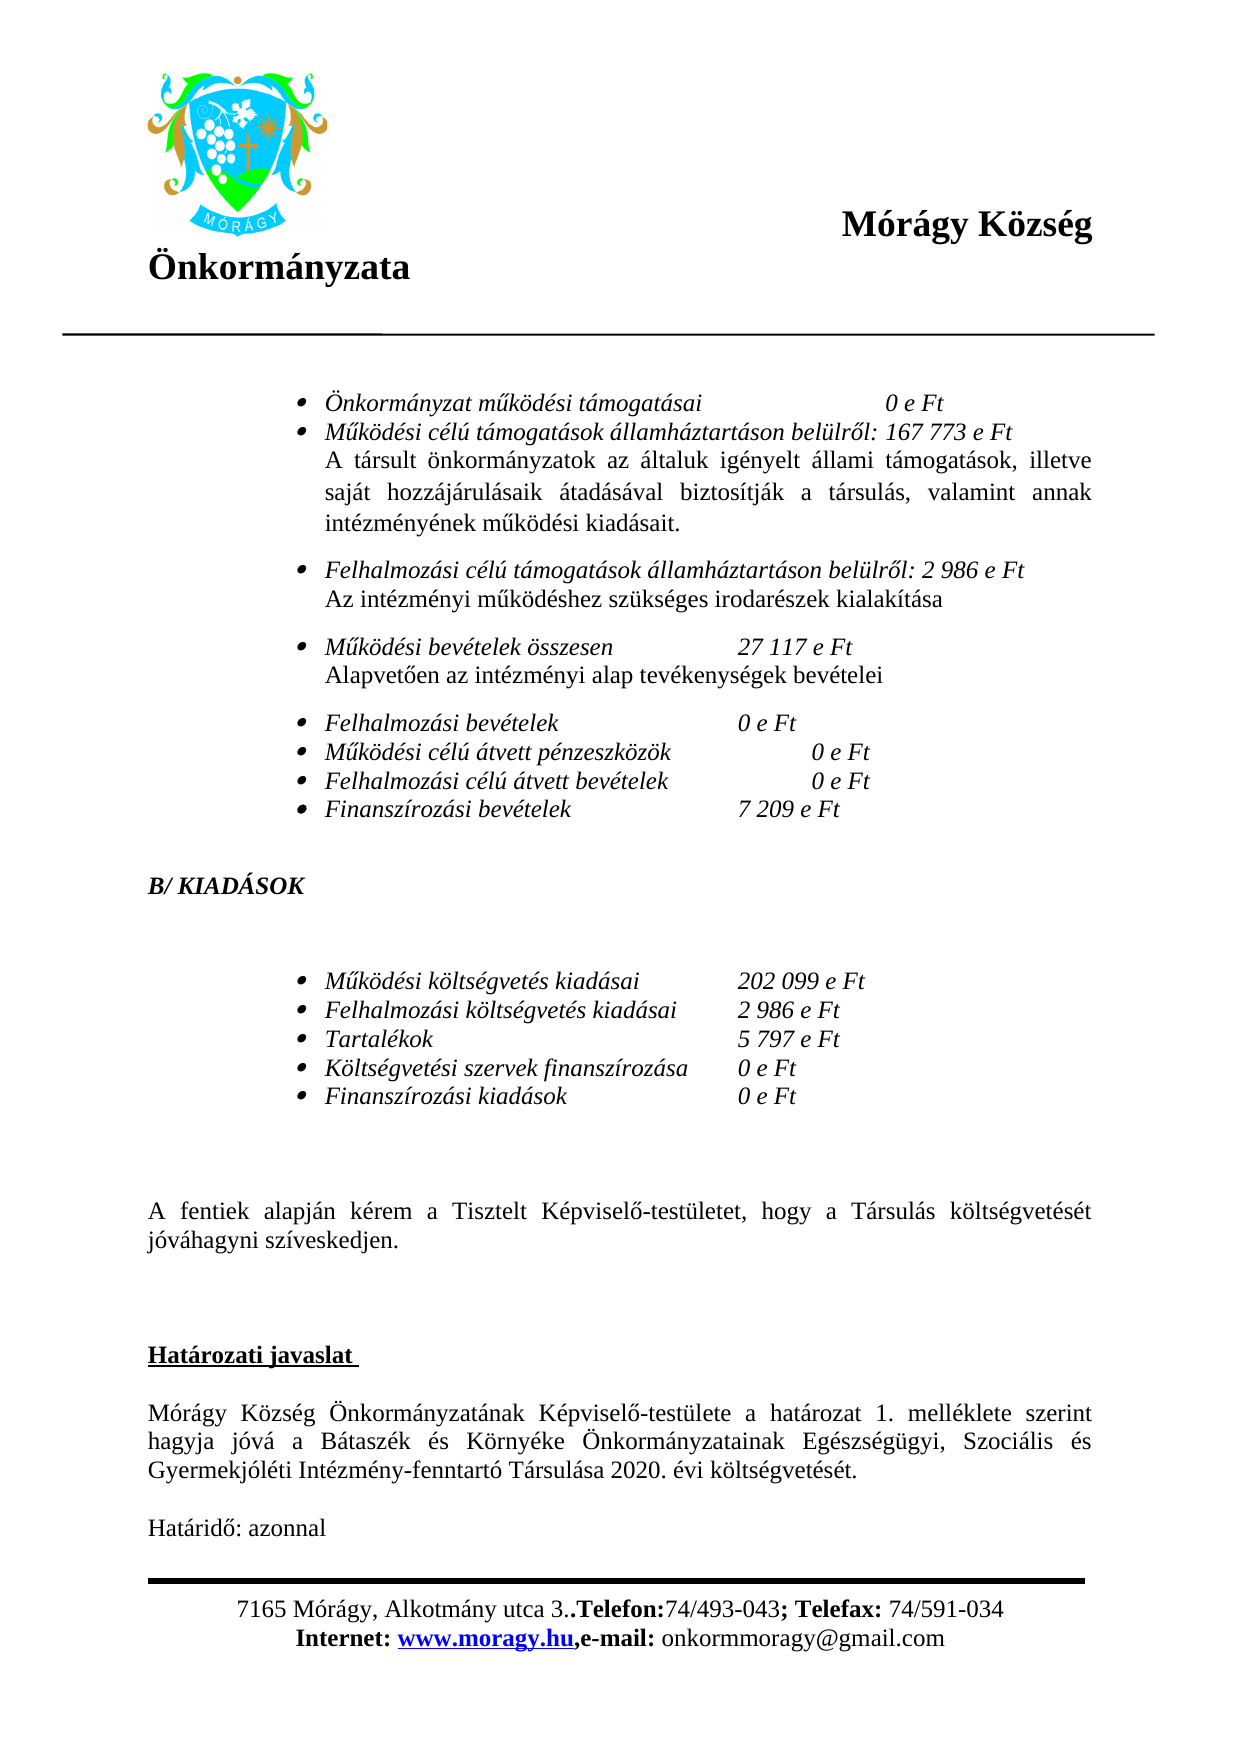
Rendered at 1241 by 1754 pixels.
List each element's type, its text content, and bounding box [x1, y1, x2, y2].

text A társult önkormányzatok az általuk igényelt állami támogatások, illetve saját hozzájárulásaik átadásával biztosítják a társulás, valamint annak intézményének működési kiadásait. [324, 446, 1093, 536]
picture [147, 73, 328, 237]
list Működési célú támogatások államháztartáson belülről: 167 773 e Ft [295, 417, 1093, 446]
text B/ KIADÁSOK [148, 871, 1093, 900]
list Felhalmozási célú átvett bevételek 0 e Ft [295, 766, 1093, 794]
list Önkormányzat működési támogatásai 0 e Ft [295, 388, 1093, 417]
list Működési célú átvett pénzeszközök 0 e Ft [295, 737, 1093, 766]
list Finanszírozási bevételek 7 209 e Ft [295, 794, 1093, 823]
list Felhalmozási célú támogatások államháztartáson belülről: 2 986 e Ft [295, 555, 1093, 584]
text Alapvetően az intézményi alap tevékenységek bevételei [324, 661, 1093, 689]
list Finanszírozási kiadások 0 e Ft [295, 1081, 1093, 1110]
list Felhalmozási költségvetés kiadásai 2 986 e Ft [295, 995, 1093, 1024]
list Működési költségvetés kiadásai 202 099 e Ft [295, 966, 1093, 995]
text Az intézményi működéshez szükséges irodarészek kialakítása [324, 584, 1093, 613]
text Határidő: azonnal [148, 1513, 1093, 1541]
text Mórágy Község Önkormányzatának Képviselő-testülete a határozat 1. melléklete szerint hagyja jóvá a Bátaszék és Környéke Önkormányzatainak Egészségügyi, Szociális és Gyermekjóléti Intézmény-fenntartó Társulása 2020. évi költségvetését. [148, 1398, 1093, 1484]
list Működési bevételek összesen 27 117 e Ft [295, 632, 1093, 661]
text A fentiek alapján kérem a Tisztelt Képviselő-testületet, hogy a Társulás költségvetését jóváhagyni szíveskedjen. [148, 1196, 1093, 1254]
list Felhalmozási bevételek 0 e Ft [295, 708, 1093, 737]
list Tartalékok 5 797 e Ft [295, 1024, 1093, 1053]
text Határozati javaslat [148, 1340, 1093, 1369]
list Költségvetési szervek finanszírozása 0 e Ft [295, 1053, 1093, 1081]
